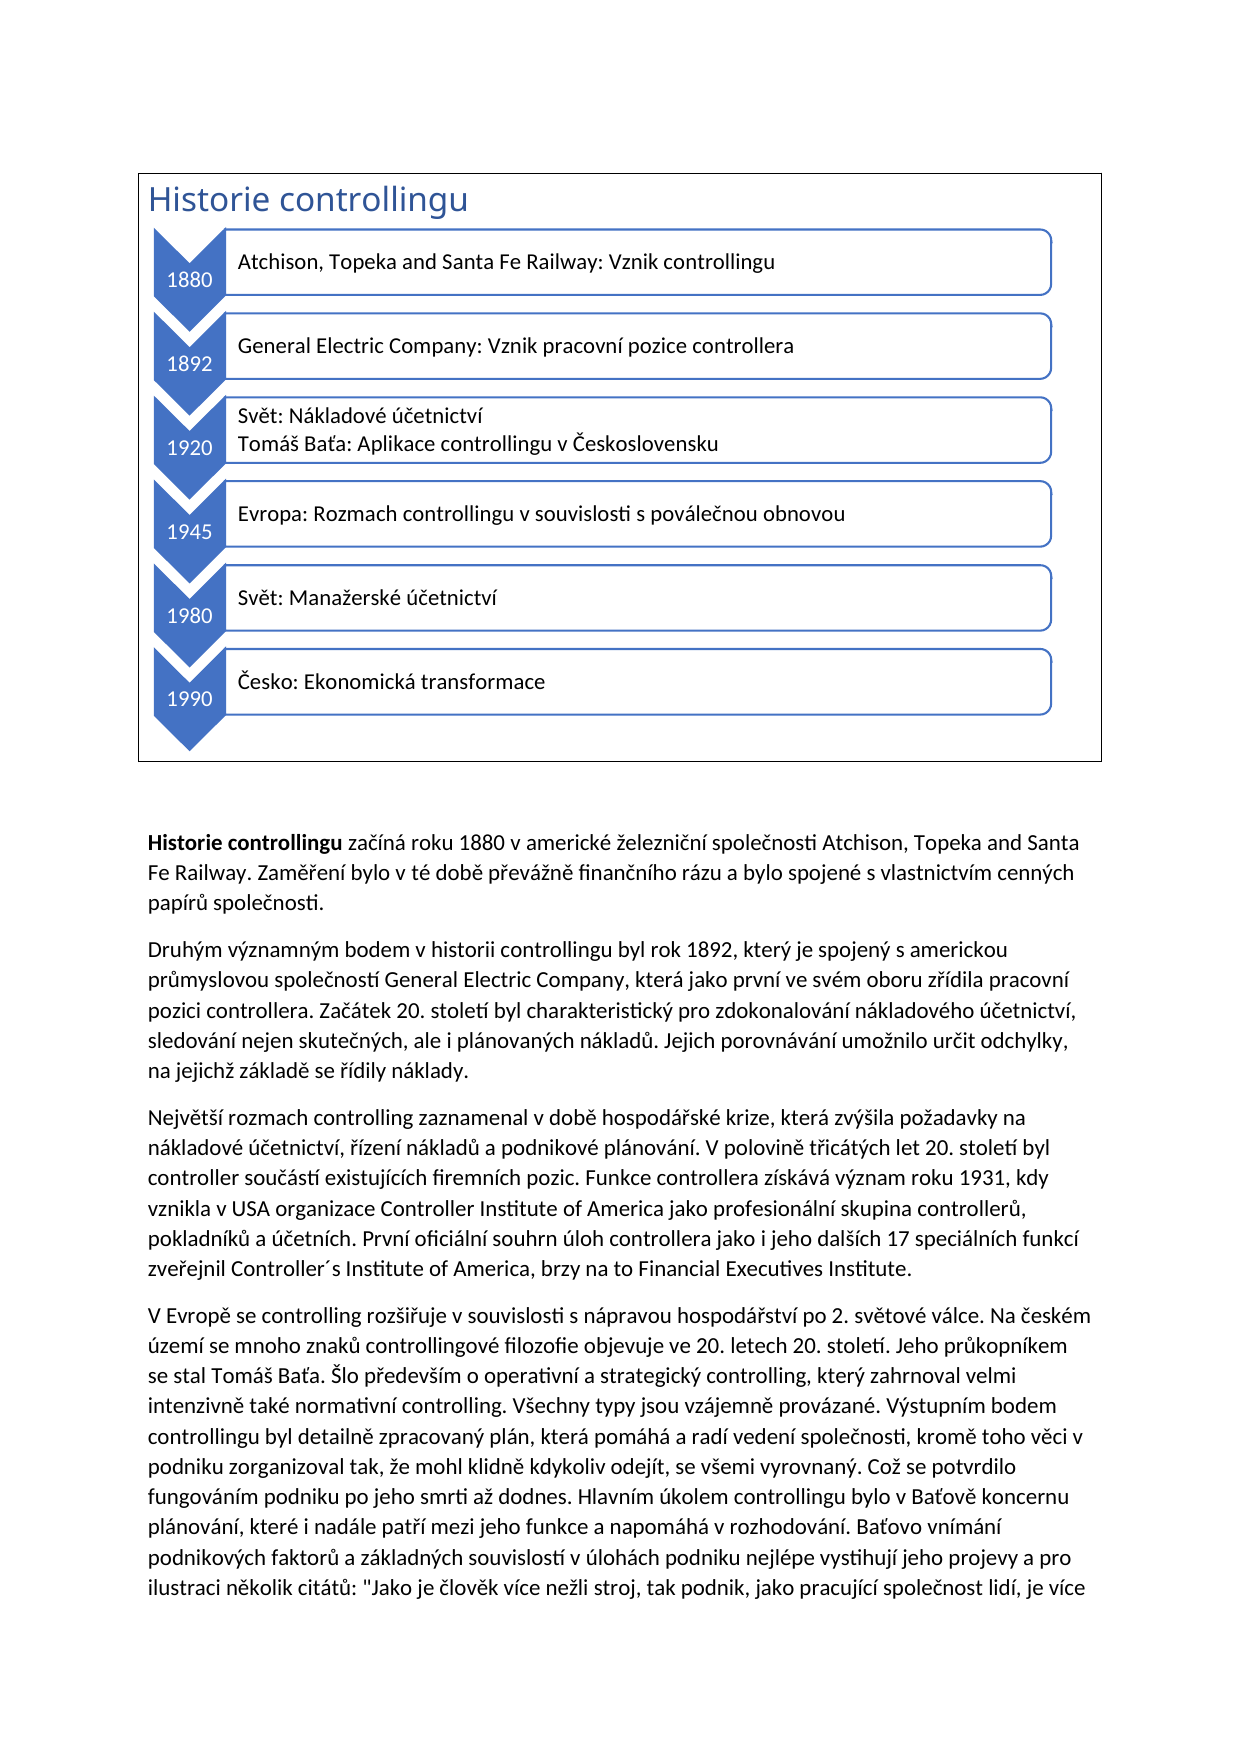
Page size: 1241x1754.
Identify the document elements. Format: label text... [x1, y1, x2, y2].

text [148, 1301, 1093, 1601]
text Největší rozmach controlling zaznamenal v době hospodářské krize, která zvýšila požadavky na nákladové účetnictví, řízení nákladů a podnikové plánování. V polovině třicátých let 20. století byl controller součástí existujících firemních pozic. Funkce controllera získává význam roku 1931, kdy vznikla v USA organizace Controller Institute of America jako profesionální skupina controllerů, pokladníků a účetních. První oficiální souhrn úloh controllera jako i jeho dalších 17 speciálních funkcí zveřejnil Controller´s Institute of America, brzy na to Financial Executives Institute. [148, 1103, 1093, 1282]
text Historie controllingu začíná roku 1880 v americké železniční společnosti Atchison, Topeka and Santa Fe Railway. Zaměření bylo v té době převážně finančního rázu a bylo spojené s vlastnictvím cenných papírů společnosti. [148, 828, 1093, 916]
text Druhým významným bodem v historii controllingu byl rok 1892, který je spojený s americkou průmyslovou společností General Electric Company, která jako první ve svém oboru zřídila pracovní pozici controllera. Začátek 20. století byl charakteristický pro zdokonalování nákladového účetnictví, sledování nejen skutečných, ale i plánovaných nákladů. Jejich porovnávání umožnilo určit odchylky, na jejichž základě se řídily náklady. [148, 935, 1093, 1084]
subtitle Historie controllingu [139, 174, 1101, 221]
